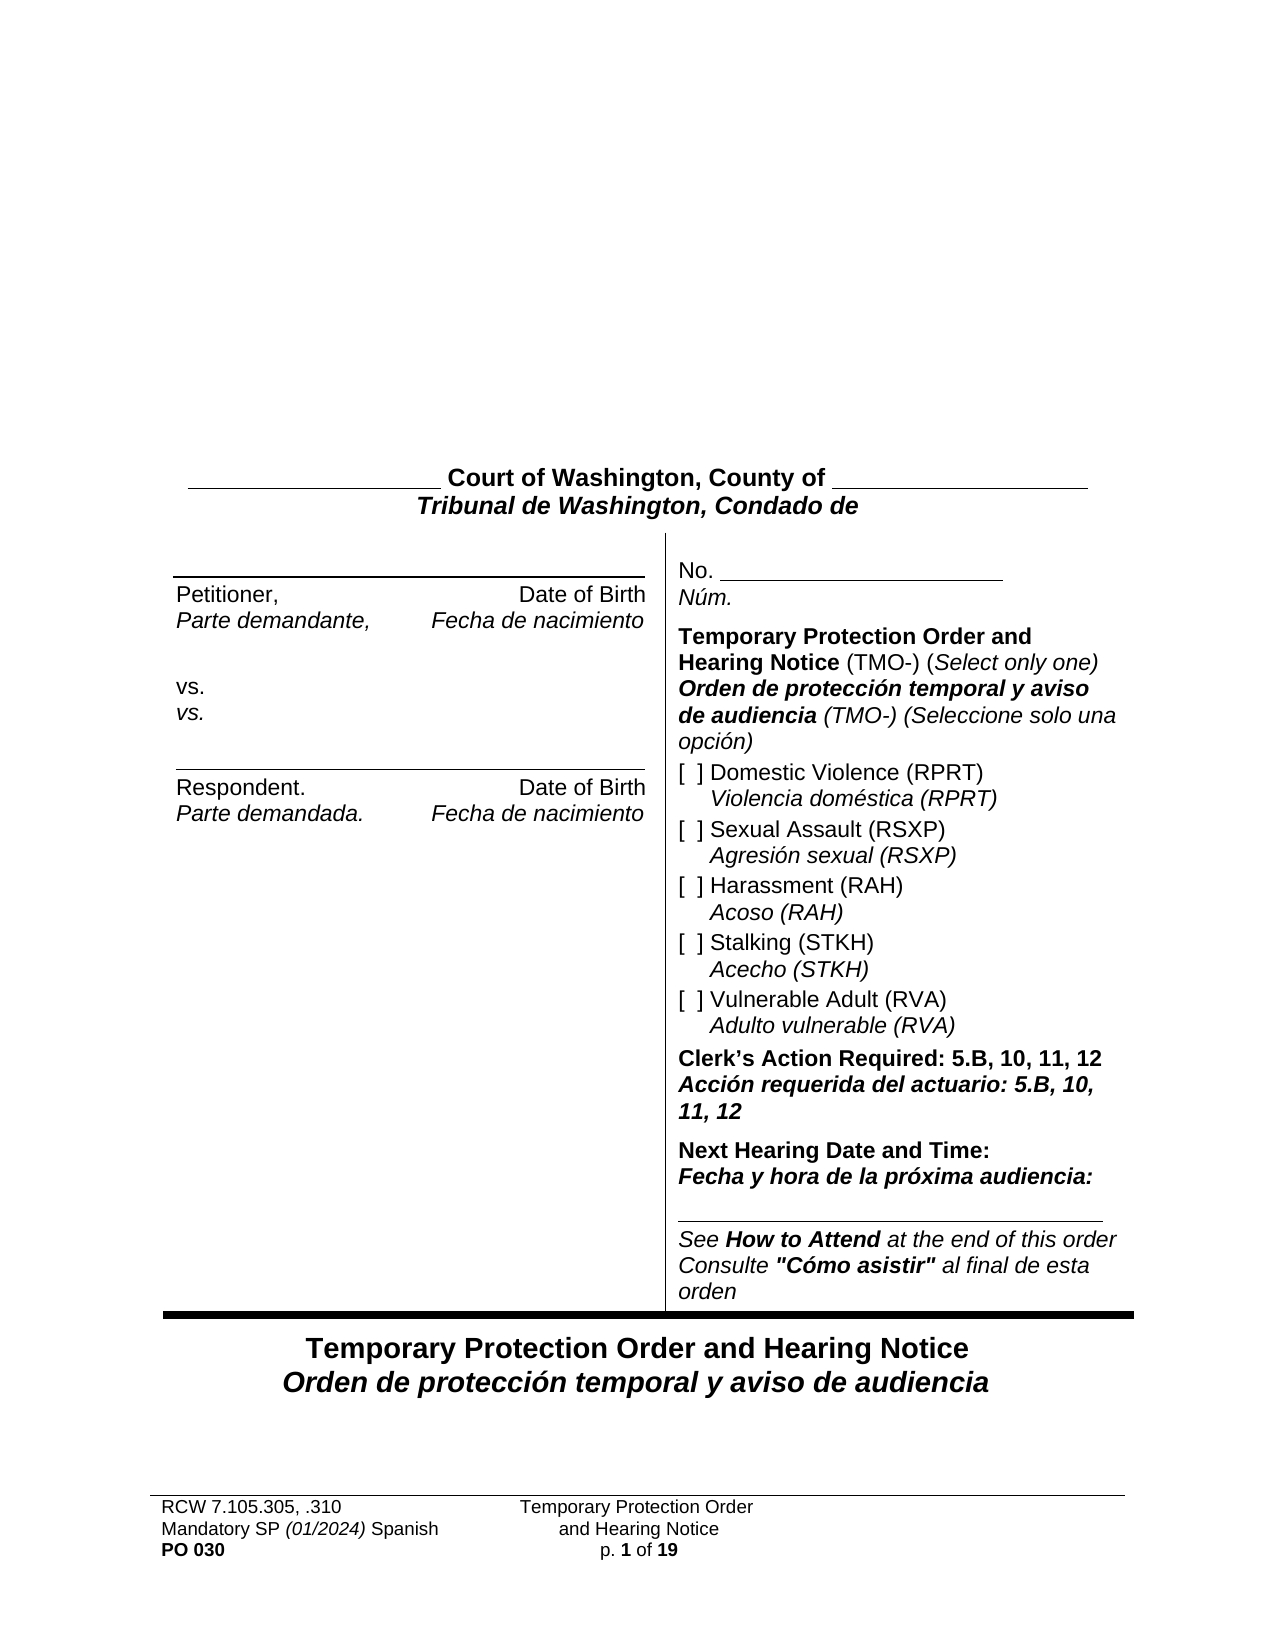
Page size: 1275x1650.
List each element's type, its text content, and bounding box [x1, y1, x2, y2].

table_header No. Núm. Temporary Protection Order and Hearing Notice (TMO-) (Select only one) Orden de protección temporal y aviso de audiencia (TMO-) (Seleccione solo una opción) [ ] Domestic Violence (RPRT) Violencia doméstica (RPRT) [ ] Sexual Assault (RSXP) Agresión sexual (RSXP) [ ] Harassment (RAH) Acoso (RAH) [ ] Stalking (STKH) Acecho (STKH) [ ] Vulnerable Adult (RVA) Adulto vulnerable (RVA) Clerk’s Action Required: 5.B, 10, 11, 12 Acción requerida del actuario: 5.B, 10, 11, 12 Next Hearing Date and Time: Fecha y hora de la próxima audiencia: See How to Attend at the end of this order Consulte "Cómo asistir" al final de esta orden [666, 533, 1134, 1311]
text Tribunal de Washington, Condado de [150, 491, 1125, 520]
text Orden de protección temporal y aviso de audiencia [150, 1365, 1125, 1398]
text Court of Washington, County of [150, 462, 1125, 491]
table_header Petitioner, Date of Birth Parte demandante, Fecha de nacimiento vs. vs. Respondent. Date of Birth Parte demandada. Fecha de nacimiento [163, 533, 665, 1311]
text Temporary Protection Order and Hearing Notice [150, 1331, 1125, 1365]
